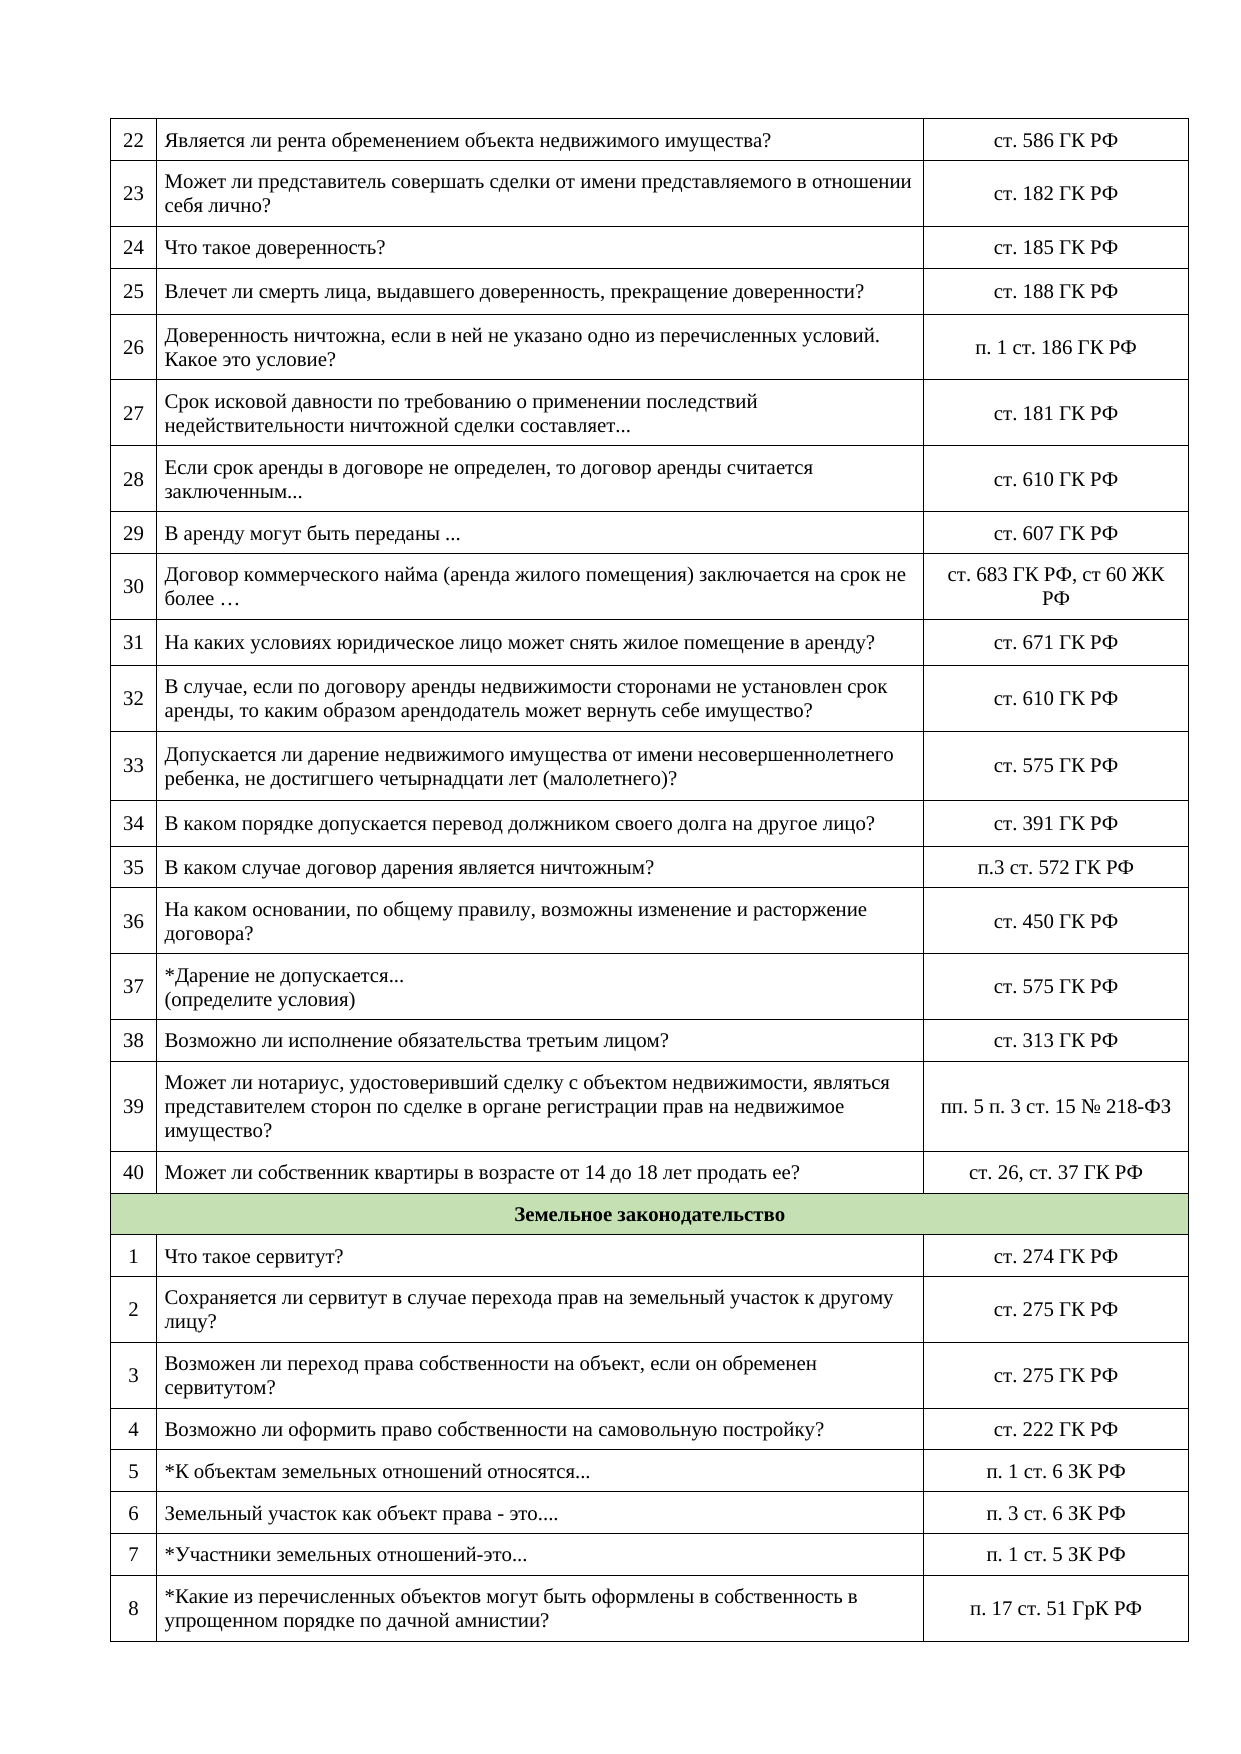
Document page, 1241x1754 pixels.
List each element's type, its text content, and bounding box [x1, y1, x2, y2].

table_cell Может ли нотариус, удостоверивший сделку с объектом недвижимости, являться представителем сторон по сделке в органе регистрации прав на недвижимое имущество? [157, 1062, 923, 1151]
table_cell 33 [111, 732, 156, 799]
table_cell 8 [111, 1576, 156, 1641]
table_cell 7 [111, 1534, 156, 1575]
table_cell Если срок аренды в договоре не определен, то договор аренды считается заключенным... [157, 446, 923, 511]
table_cell Что такое сервитут? [157, 1235, 923, 1276]
table_cell ст. 671 ГК РФ [924, 620, 1188, 665]
table_cell 37 [111, 954, 156, 1019]
table_cell ст. 391 ГК РФ [924, 801, 1188, 846]
table_cell ст. 575 ГК РФ [924, 732, 1188, 799]
table_cell 26 [111, 315, 156, 379]
table_cell Допускается ли дарение недвижимого имущества от имени несовершеннолетнего ребенка, не достигшего четырнадцати лет (малолетнего)? [157, 732, 923, 799]
table_cell 25 [111, 269, 156, 313]
table_cell 31 [111, 620, 156, 665]
table_cell п. 17 ст. 51 ГрК РФ [924, 1576, 1188, 1641]
table_cell 36 [111, 888, 156, 953]
table_cell 28 [111, 446, 156, 511]
table_cell п.3 ст. 572 ГК РФ [924, 847, 1188, 887]
table_cell 22 [111, 119, 156, 160]
table_cell *Участники земельных отношений-это... [157, 1534, 923, 1575]
table_cell ст. 610 ГК РФ [924, 446, 1188, 511]
table_cell ст. 275 ГК РФ [924, 1343, 1188, 1408]
table_cell ст. 26, ст. 37 ГК РФ [924, 1152, 1188, 1192]
table_cell На каких условиях юридическое лицо может снять жилое помещение в аренду? [157, 620, 923, 665]
table_cell Доверенность ничтожна, если в ней не указано одно из перечисленных условий. Какое это условие? [157, 315, 923, 379]
table_cell На каком основании, по общему правилу, возможны изменение и расторжение договора? [157, 888, 923, 953]
table_cell В каком случае договор дарения является ничтожным? [157, 847, 923, 887]
table_cell *К объектам земельных отношений относятся... [157, 1450, 923, 1491]
table_cell Влечет ли смерть лица, выдавшего доверенность, прекращение доверенности? [157, 269, 923, 313]
table_cell ст. 188 ГК РФ [924, 269, 1188, 313]
table_cell 1 [111, 1235, 156, 1276]
table_cell Земельное законодательство [111, 1194, 1188, 1234]
table_cell 32 [111, 666, 156, 731]
table_cell 39 [111, 1062, 156, 1151]
table_cell Земельный участок как объект права - это.... [157, 1492, 923, 1533]
table_cell 2 [111, 1277, 156, 1342]
table_cell п. 1 ст. 6 ЗК РФ [924, 1450, 1188, 1491]
table_cell 23 [111, 161, 156, 226]
table_cell ст. 182 ГК РФ [924, 161, 1188, 226]
table_cell *Дарение не допускается... (определите условия) [157, 954, 923, 1019]
table_cell Возможен ли переход права собственности на объект, если он обременен сервитутом? [157, 1343, 923, 1408]
table_cell ст. 181 ГК РФ [924, 380, 1188, 445]
table_cell пп. 5 п. 3 ст. 15 № 218-ФЗ [924, 1062, 1188, 1151]
table_cell ст. 275 ГК РФ [924, 1277, 1188, 1342]
table_cell 4 [111, 1409, 156, 1449]
table_cell п. 3 ст. 6 ЗК РФ [924, 1492, 1188, 1533]
table_cell Может ли собственник квартиры в возрасте от 14 до 18 лет продать ее? [157, 1152, 923, 1192]
table_cell Что такое доверенность? [157, 227, 923, 267]
table_cell ст. 586 ГК РФ [924, 119, 1188, 160]
table_cell ст. 610 ГК РФ [924, 666, 1188, 731]
table_cell В каком порядке допускается перевод должником своего долга на другое лицо? [157, 801, 923, 846]
table_cell 3 [111, 1343, 156, 1408]
table_cell Возможно ли оформить право собственности на самовольную постройку? [157, 1409, 923, 1449]
table_cell ст. 450 ГК РФ [924, 888, 1188, 953]
table_cell 24 [111, 227, 156, 267]
table_cell 30 [111, 554, 156, 619]
table_cell В случае, если по договору аренды недвижимости сторонами не установлен срок аренды, то каким образом арендодатель может вернуть себе имущество? [157, 666, 923, 731]
table_cell *Какие из перечисленных объектов могут быть оформлены в собственность в упрощенном порядке по дачной амнистии? [157, 1576, 923, 1641]
table_cell 27 [111, 380, 156, 445]
table_cell 38 [111, 1020, 156, 1061]
table_cell 40 [111, 1152, 156, 1192]
table_cell Возможно ли исполнение обязательства третьим лицом? [157, 1020, 923, 1061]
table_cell 35 [111, 847, 156, 887]
table_cell Является ли рента обременением объекта недвижимого имущества? [157, 119, 923, 160]
table_cell ст. 607 ГК РФ [924, 512, 1188, 553]
table_cell п. 1 ст. 186 ГК РФ [924, 315, 1188, 379]
table_cell 29 [111, 512, 156, 553]
table_cell 34 [111, 801, 156, 846]
table_cell Может ли представитель совершать сделки от имени представляемого в отношении себя лично? [157, 161, 923, 226]
table_cell Сохраняется ли сервитут в случае перехода прав на земельный участок к другому лицу? [157, 1277, 923, 1342]
table_cell ст. 222 ГК РФ [924, 1409, 1188, 1449]
table_cell 5 [111, 1450, 156, 1491]
table_cell ст. 313 ГК РФ [924, 1020, 1188, 1061]
table_cell ст. 575 ГК РФ [924, 954, 1188, 1019]
table_cell п. 1 ст. 5 ЗК РФ [924, 1534, 1188, 1575]
table_cell ст. 185 ГК РФ [924, 227, 1188, 267]
table_cell В аренду могут быть переданы ... [157, 512, 923, 553]
table_cell ст. 683 ГК РФ, ст 60 ЖК РФ [924, 554, 1188, 619]
table_cell Договор коммерческого найма (аренда жилого помещения) заключается на срок не более … [157, 554, 923, 619]
table_cell Срок исковой давности по требованию о применении последствий недействительности ничтожной сделки составляет... [157, 380, 923, 445]
table_cell ст. 274 ГК РФ [924, 1235, 1188, 1276]
table_cell 6 [111, 1492, 156, 1533]
